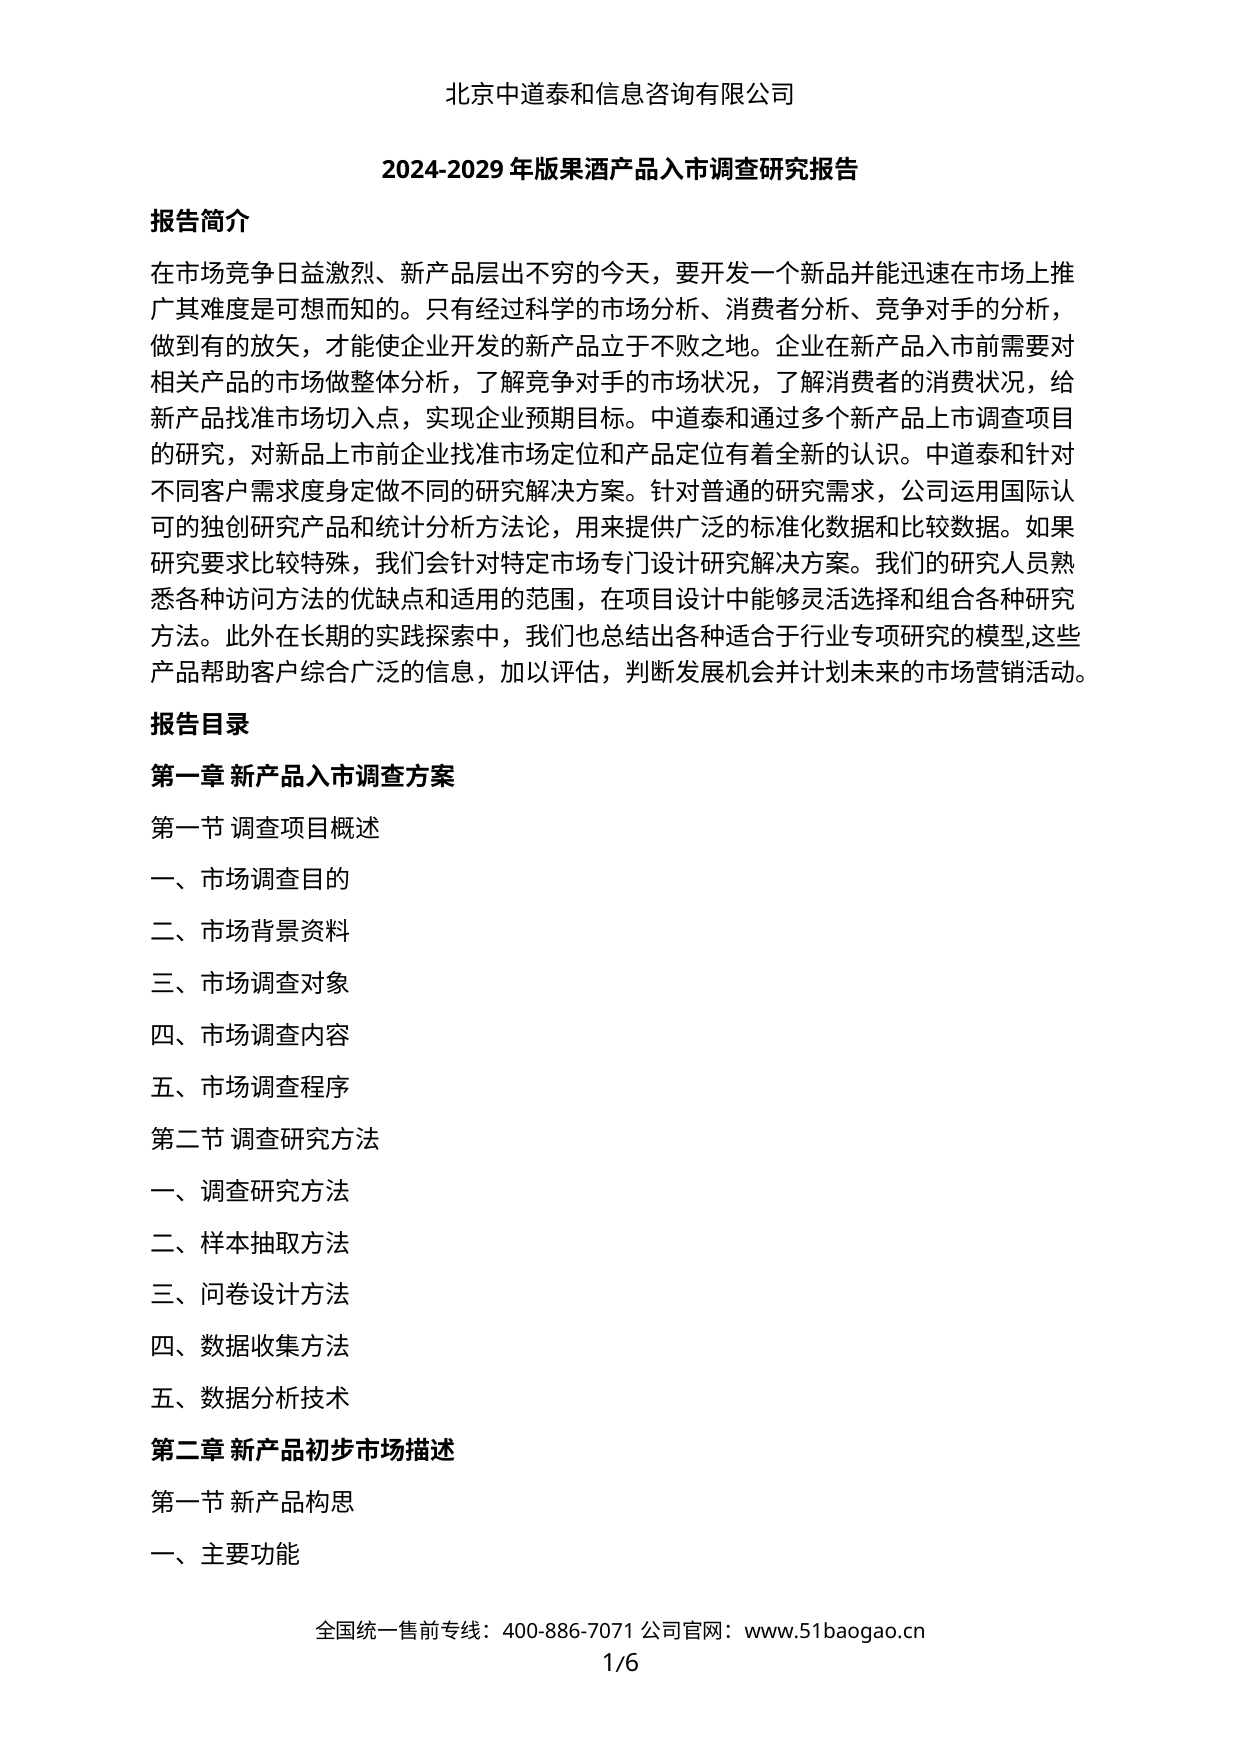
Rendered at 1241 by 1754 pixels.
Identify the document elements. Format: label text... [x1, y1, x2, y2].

text 第二章 新产品初步市场描述 [150, 1431, 1090, 1467]
text 在市场竞争日益激烈、新产品层出不穷的今天，要开发一个新品并能迅速在市场上推广其难度是可想而知的。只有经过科学的市场分析、消费者分析、竞争对手的分析，做到有的放矢，才能使企业开发的新产品立于不败之地。企业在新产品入市前需要对相关产品的市场做整体分析，了解竞争对手的市场状况，了解消费者的消费状况，给新产品找准市场切入点，实现企业预期目标。中道泰和通过多个新产品上市调查项目的研究，对新品上市前企业找准市场定位和产品定位有着全新的认识。中道泰和针对不同客户需求度身定做不同的研究解决方案。针对普通的研究需求，公司运用国际认可的独创研究产品和统计分析方法论，用来提供广泛的标准化数据和比较数据。如果研究要求比较特殊，我们会针对特定市场专门设计研究解决方案。我们的研究人员熟悉各种访问方法的优缺点和适用的范围，在项目设计中能够灵活选择和组合各种研究方法。此外在长期的实践探索中，我们也总结出各种适合于行业专项研究的模型,这些产品帮助客户综合广泛的信息，加以评估，判断发展机会并计划未来的市场营销活动。 [150, 254, 1090, 689]
text 第一章 新产品入市调查方案 [150, 756, 1090, 792]
text 报告目录 [150, 704, 1090, 741]
text 四、市场调查内容 [150, 1016, 1090, 1052]
text 报告简介 [150, 202, 1090, 238]
text 第二节 调查研究方法 [150, 1119, 1090, 1156]
text 二、样本抽取方法 [150, 1223, 1090, 1259]
text 一、调查研究方法 [150, 1171, 1090, 1207]
text 第一节 新产品构思 [150, 1482, 1090, 1519]
text 二、市场背景资料 [150, 912, 1090, 948]
text 三、问卷设计方法 [150, 1275, 1090, 1311]
text 第一节 调查项目概述 [150, 808, 1090, 844]
text 五、数据分析技术 [150, 1379, 1090, 1415]
text 五、市场调查程序 [150, 1067, 1090, 1104]
text 一、主要功能 [150, 1534, 1090, 1571]
text 四、数据收集方法 [150, 1327, 1090, 1363]
text 2024-2029年版果酒产品入市调查研究报告 [150, 150, 1090, 186]
text 一、市场调查目的 [150, 860, 1090, 896]
text 三、市场调查对象 [150, 964, 1090, 1000]
